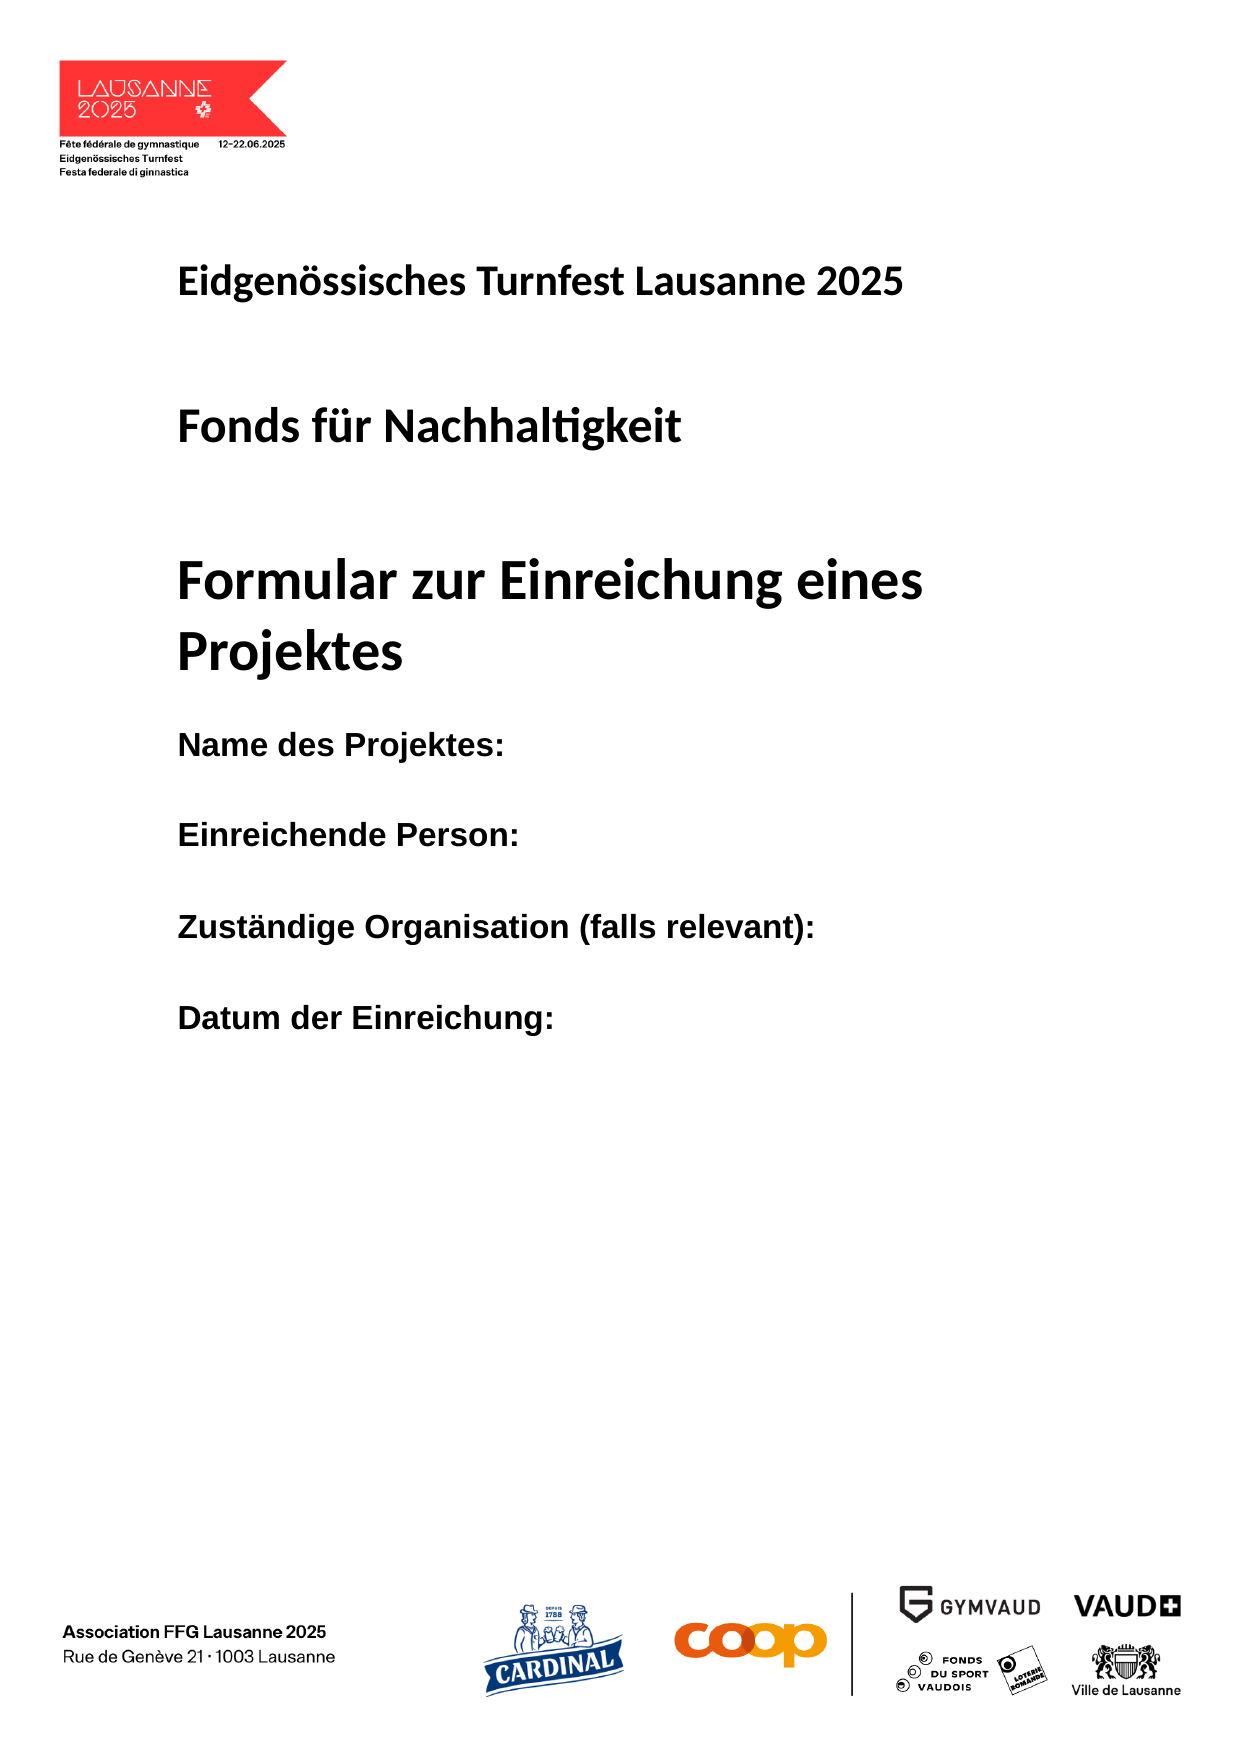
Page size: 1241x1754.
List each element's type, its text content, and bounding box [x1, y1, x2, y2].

text Name des Projektes: [177, 725, 1122, 763]
title Fonds für Nachhaltigkeit [177, 394, 1122, 455]
text Datum der Einreichung: [177, 998, 1122, 1036]
picture [1, 1575, 1239, 1752]
text Einreichende Person: [177, 815, 1122, 854]
picture [1, 0, 1238, 180]
text Formular zur Einreichung eines Projektes [177, 543, 1122, 685]
text Zuständige Organisation (falls relevant): [177, 907, 1122, 946]
title Eidgenössisches Turnfest Lausanne 2025 [177, 253, 1122, 307]
